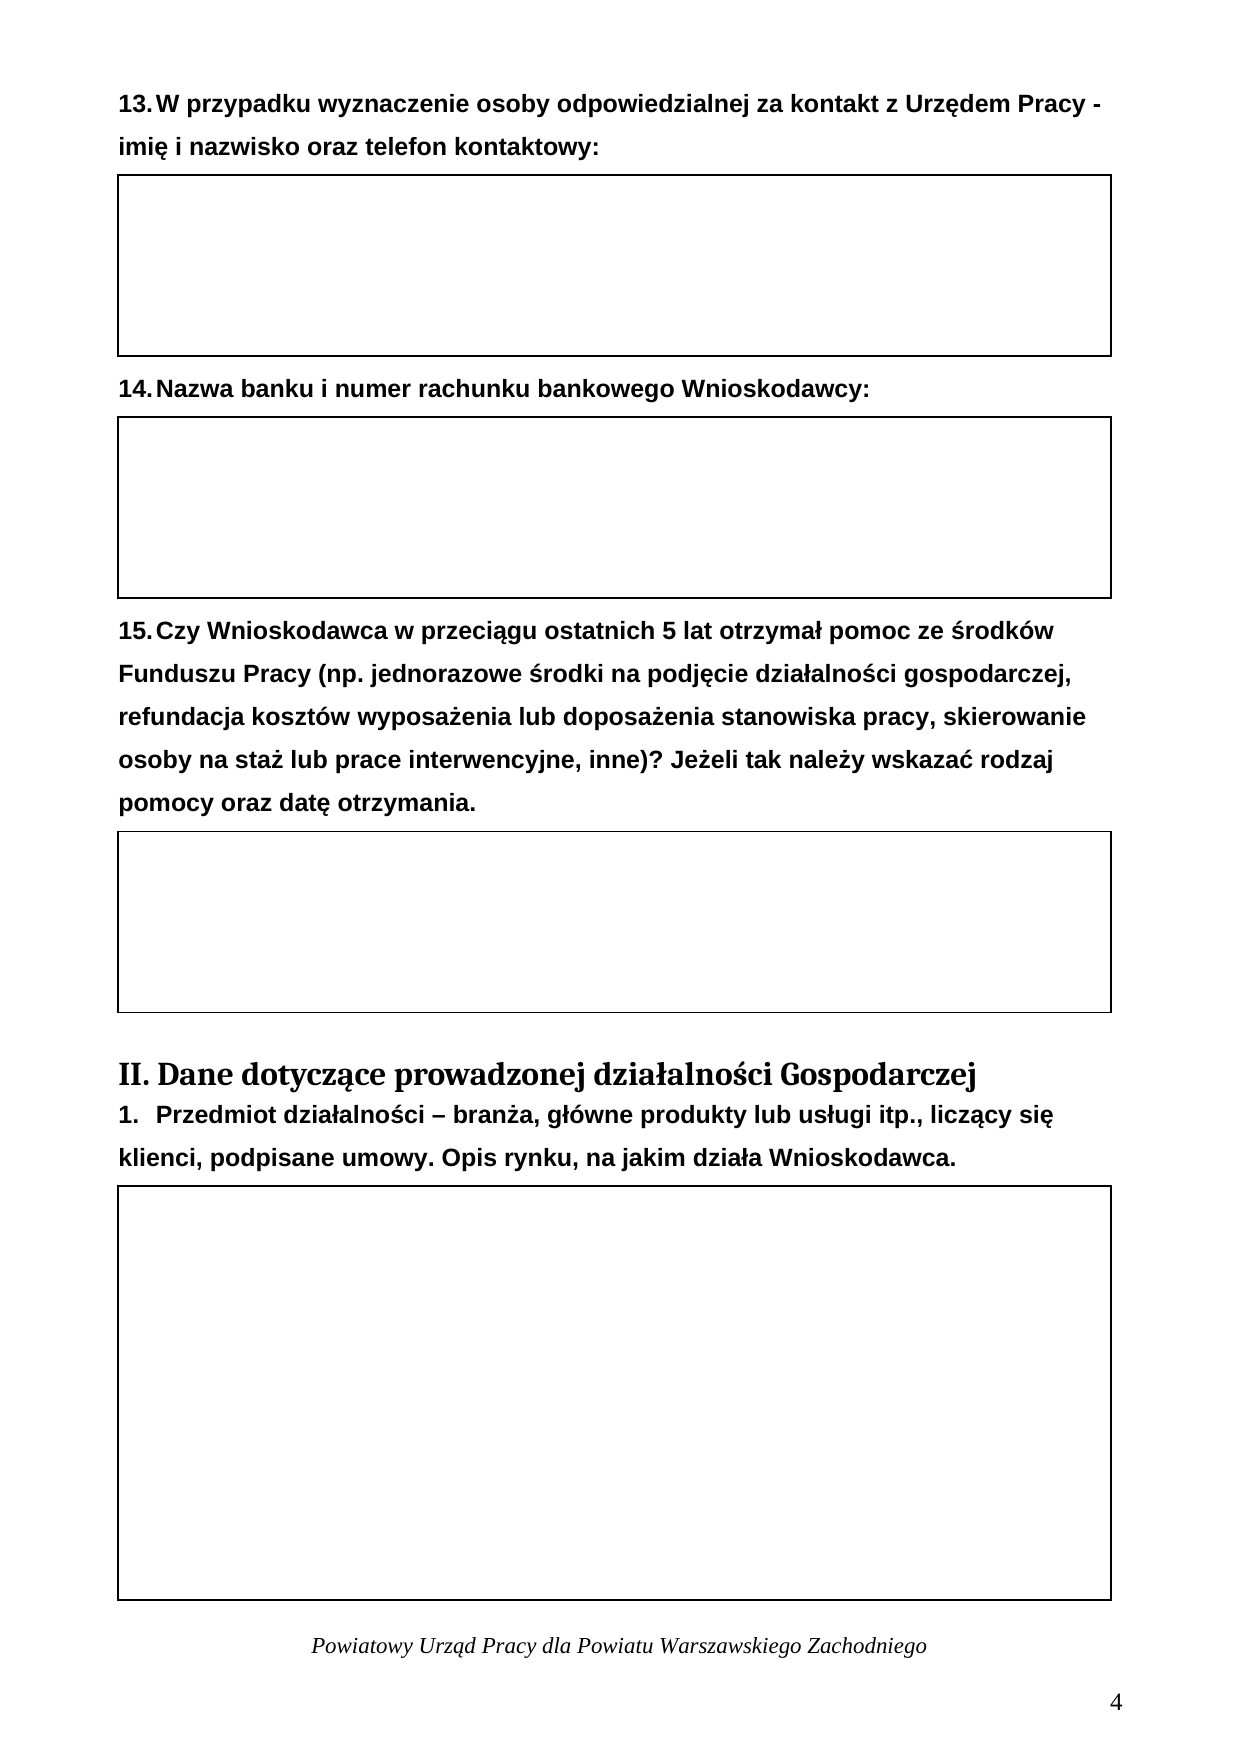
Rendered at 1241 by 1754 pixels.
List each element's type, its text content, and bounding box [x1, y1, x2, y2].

subtitle II. Dane dotyczące prowadzonej działalności Gospodarczej [118, 1055, 1122, 1093]
list W przypadku wyznaczenie osoby odpowiedzialnej za kontakt z Urzędem Pracy - imię i nazwisko oraz telefon kontaktowy: [118, 89, 1122, 161]
list Czy Wnioskodawca w przeciągu ostatnich 5 lat otrzymał pomoc ze środków Funduszu Pracy (np. jednorazowe środki na podjęcie działalności gospodarczej, refundacja kosztów wyposażenia lub doposażenia stanowiska pracy, skierowanie osoby na staż lub prace interwencyjne, inne)? Jeżeli tak należy wskazać rodzaj pomocy oraz datę otrzymania. [118, 616, 1122, 817]
list Przedmiot działalności – branża, główne produkty lub usługi itp., liczący się klienci, podpisane umowy. Opis rynku, na jakim działa Wnioskodawca. [118, 1100, 1122, 1605]
list Nazwa banku i numer rachunku bankowego Wnioskodawcy: [118, 374, 1122, 402]
